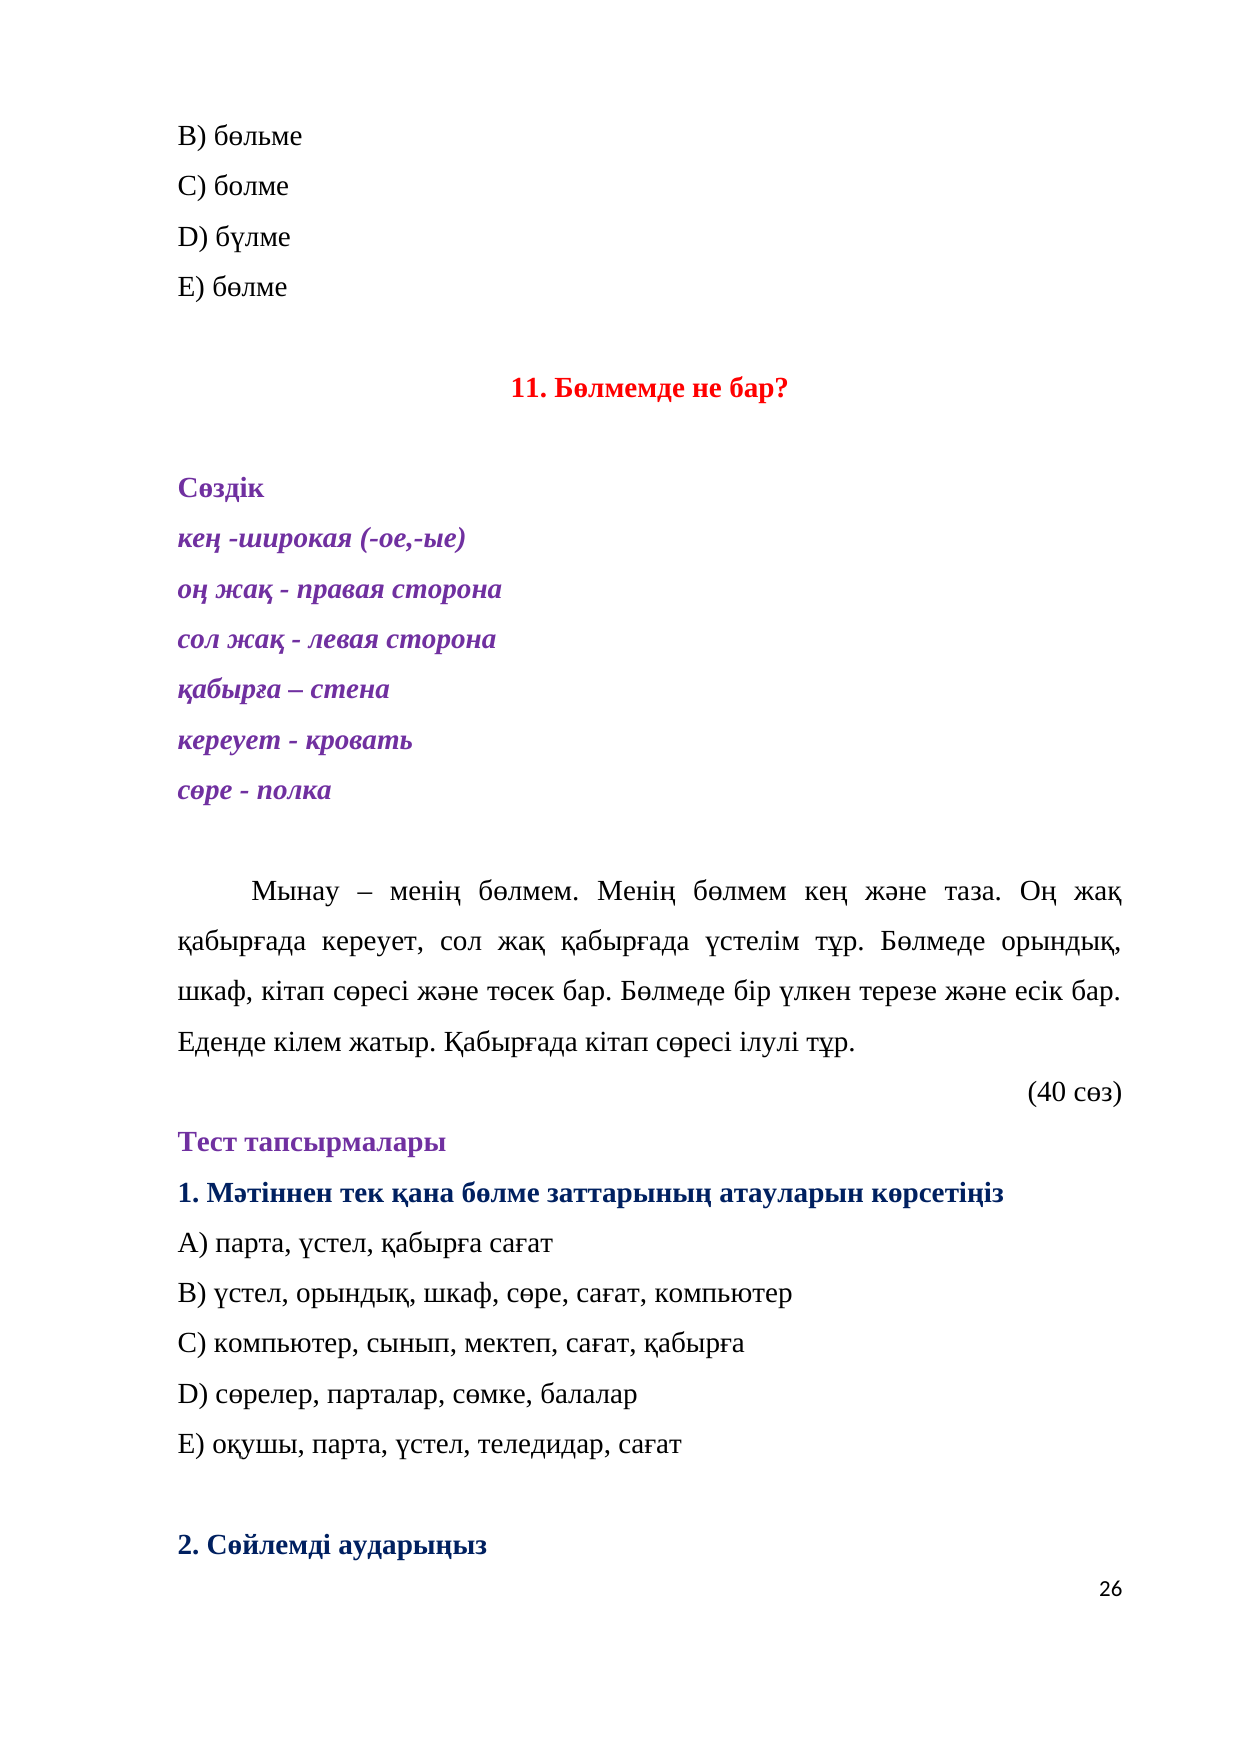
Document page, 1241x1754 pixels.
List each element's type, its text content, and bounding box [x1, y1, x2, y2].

text 2. Сөйлемді аударыңыз [177, 1527, 1122, 1560]
text 1. Мәтіннен тек қана бөлме заттарының атауларын көрсетіңіз A) парта, үстел, қабырға сағат B) үстел, орындық, шкаф, сөре, сағат, компьютер C) компьютер, сынып, мектеп, сағат, қабырға D) сөрелер, парталар, сөмке, балалар E) оқушы, парта, үстел, теледидар, сағат [177, 1175, 1122, 1460]
text кең -широкая (-ое,-ые) оң жақ - правая сторона сол жақ - левая сторона қабырға – стена кереует - кровать сөре - полка [177, 521, 1122, 806]
text Тест тапсырмалары [177, 1124, 1122, 1158]
text Мынау – менің бөлмем. Менің бөлмем кең және таза. Оң жақ қабырғада кереует, сол жақ қабырғада үстелім тұр. Бөлмеде орындық, шкаф, кітап сөресі және төсек бар. Бөлмеде бір үлкен терезе және есік бар. Еденде кілем жатыр. Қабырғада кітап сөресі ілулі тұр. [177, 873, 1122, 1057]
text (40 сөз) [177, 1074, 1122, 1108]
text Cөздік [177, 470, 1122, 504]
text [177, 118, 1122, 303]
text 11. Бөлмемде не бар? [177, 370, 1122, 403]
